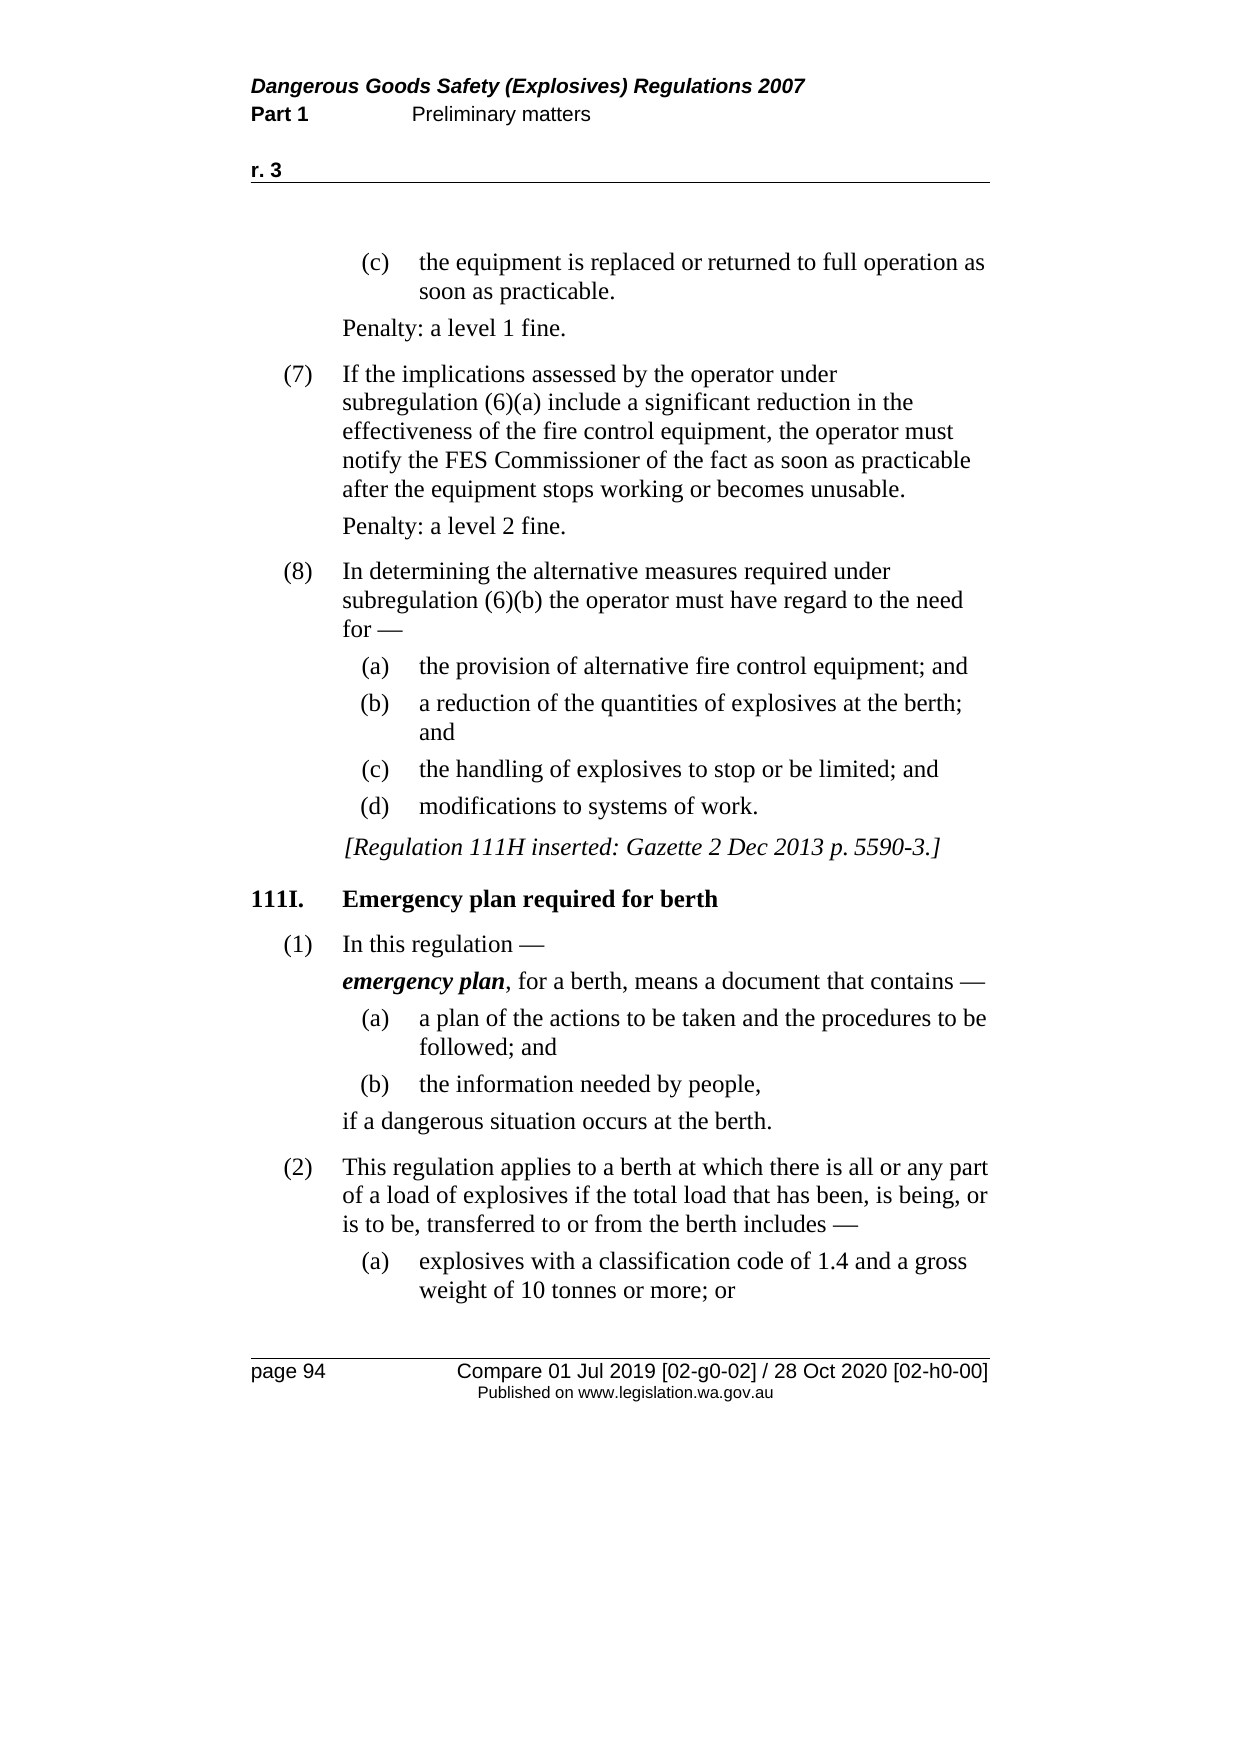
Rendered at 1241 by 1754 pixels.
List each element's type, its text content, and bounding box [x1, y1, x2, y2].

text (b) the information needed by people, [251, 1069, 990, 1098]
text (a) explosives with a classification code of 1.4 and a gross weight of 10 tonnes or more; or [251, 1246, 990, 1304]
text (a) the provision of alternative fire control equipment; and [251, 651, 990, 679]
subtitle 111I. Emergency plan required for berth [251, 884, 990, 912]
text (8) In determining the alternative measures required under subregulation (6)(b) the operator must have regard to the need for — [251, 556, 990, 642]
text (2) This regulation applies to a berth at which there is all or any part of a load of explosives if the total load that has been, is being, or is to be, transferred to or from the berth includes — [251, 1152, 990, 1238]
text emergency plan, for a berth, means a document that contains — [251, 966, 990, 995]
text (c) the equipment is replaced or returned to full operation as soon as practicable. [251, 247, 990, 305]
text (c) the handling of explosives to stop or be limited; and [251, 754, 990, 782]
text Penalty: a level 2 fine. [251, 511, 990, 539]
text Penalty: a level 1 fine. [251, 313, 990, 342]
text [Regulation 111H inserted: Gazette 2 Dec 2013 p. 5590-3.] [251, 832, 990, 861]
text (a) a plan of the actions to be taken and the procedures to be followed; and [251, 1003, 990, 1061]
text (d) modifications to systems of work. [251, 791, 990, 819]
text (7) If the implications assessed by the operator under subregulation (6)(a) include a significant reduction in the effectiveness of the fire control equipment, the operator must notify the FES Commissioner of the fact as soon as practicable after the equipment stops working or becomes unusable. [251, 359, 990, 502]
text (b) a reduction of the quantities of explosives at the berth; and [251, 688, 990, 745]
text if a dangerous situation occurs at the berth. [251, 1106, 990, 1135]
text (1) In this regulation — [251, 929, 990, 958]
